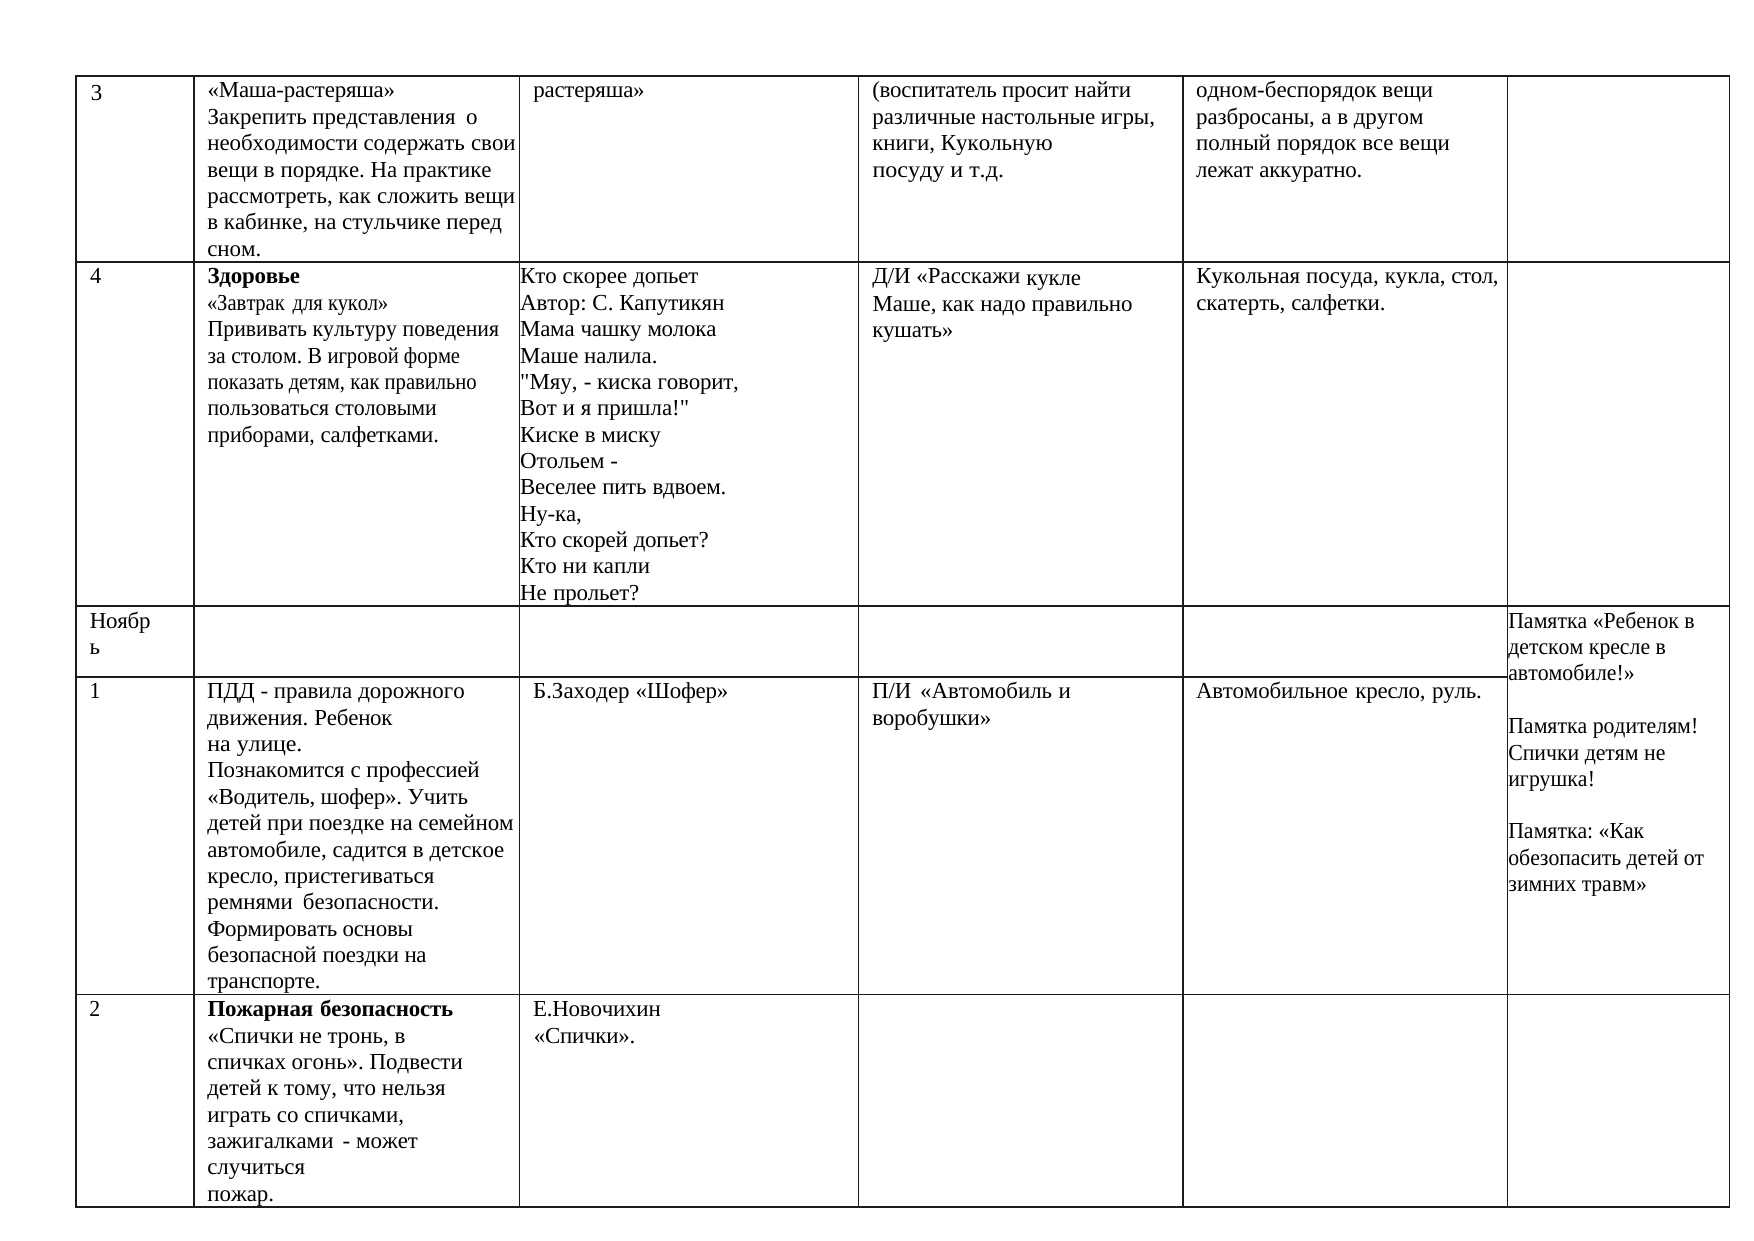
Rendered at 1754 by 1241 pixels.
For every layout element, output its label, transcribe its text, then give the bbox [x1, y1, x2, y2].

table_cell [1184, 77, 1507, 261]
table_cell 2 [77, 995, 193, 1206]
table_cell [859, 607, 1182, 676]
table_cell [1508, 995, 1729, 1206]
table_cell Д/И «Расскажи кукле Маше, как надо правильно кушать» [859, 263, 1182, 605]
table_cell П/И «Автомобиль и воробушки» [859, 678, 1182, 994]
table_cell 1 [77, 678, 193, 994]
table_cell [195, 995, 519, 1206]
table_cell Памятка «Ребенок в детском кресле в автомобиле!» Памятка родителям! Спички детям не игрушка! Памятка: «Как обезопасить детей от зимних травм» [1508, 607, 1729, 994]
table_cell Здоровье «Завтрак для кукол» Прививать культуру поведения за столом. В игровой форме показать детям, как правильно пользоваться столовыми приборами, салфетками. [195, 263, 519, 605]
table_cell 4 [77, 263, 193, 605]
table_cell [859, 77, 1182, 261]
table_cell [1508, 263, 1729, 605]
table_cell Автомобильное кресло, руль. [1184, 678, 1507, 994]
table_cell [1184, 995, 1507, 1206]
table_cell [520, 607, 858, 676]
table_cell [195, 607, 519, 676]
table_cell Б.Заходер «Шофер» [520, 678, 858, 994]
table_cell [520, 995, 858, 1206]
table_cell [195, 77, 519, 261]
table_cell Кто скорее допьет Автор: С. Капутикян Мама чашку молока Маше налила. "Мяу, - киска говорит, Вот и я пришла!" Киске в миску Отольем - Веселее пить вдвоем. Ну-ка, Кто скорей допьет? Кто ни капли Не прольет? [520, 263, 858, 605]
table_cell 3 [77, 77, 193, 261]
table_cell [859, 995, 1182, 1206]
table_cell [1184, 607, 1507, 676]
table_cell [520, 77, 858, 261]
table_cell [1508, 77, 1729, 261]
table_cell ПДД - правила дорожного движения. Ребенок на улице. Познакомится с профессией «Водитель, шофер». Учить детей при поездке на семейном автомобиле, садится в детское кресло, пристегиваться ремнями безопасности. Формировать основы безопасной поездки на транспорте. [195, 678, 519, 994]
table_cell Кукольная посуда, кукла, стол, скатерть, салфетки. [1184, 263, 1507, 605]
table_cell Ноябрь [77, 607, 193, 676]
